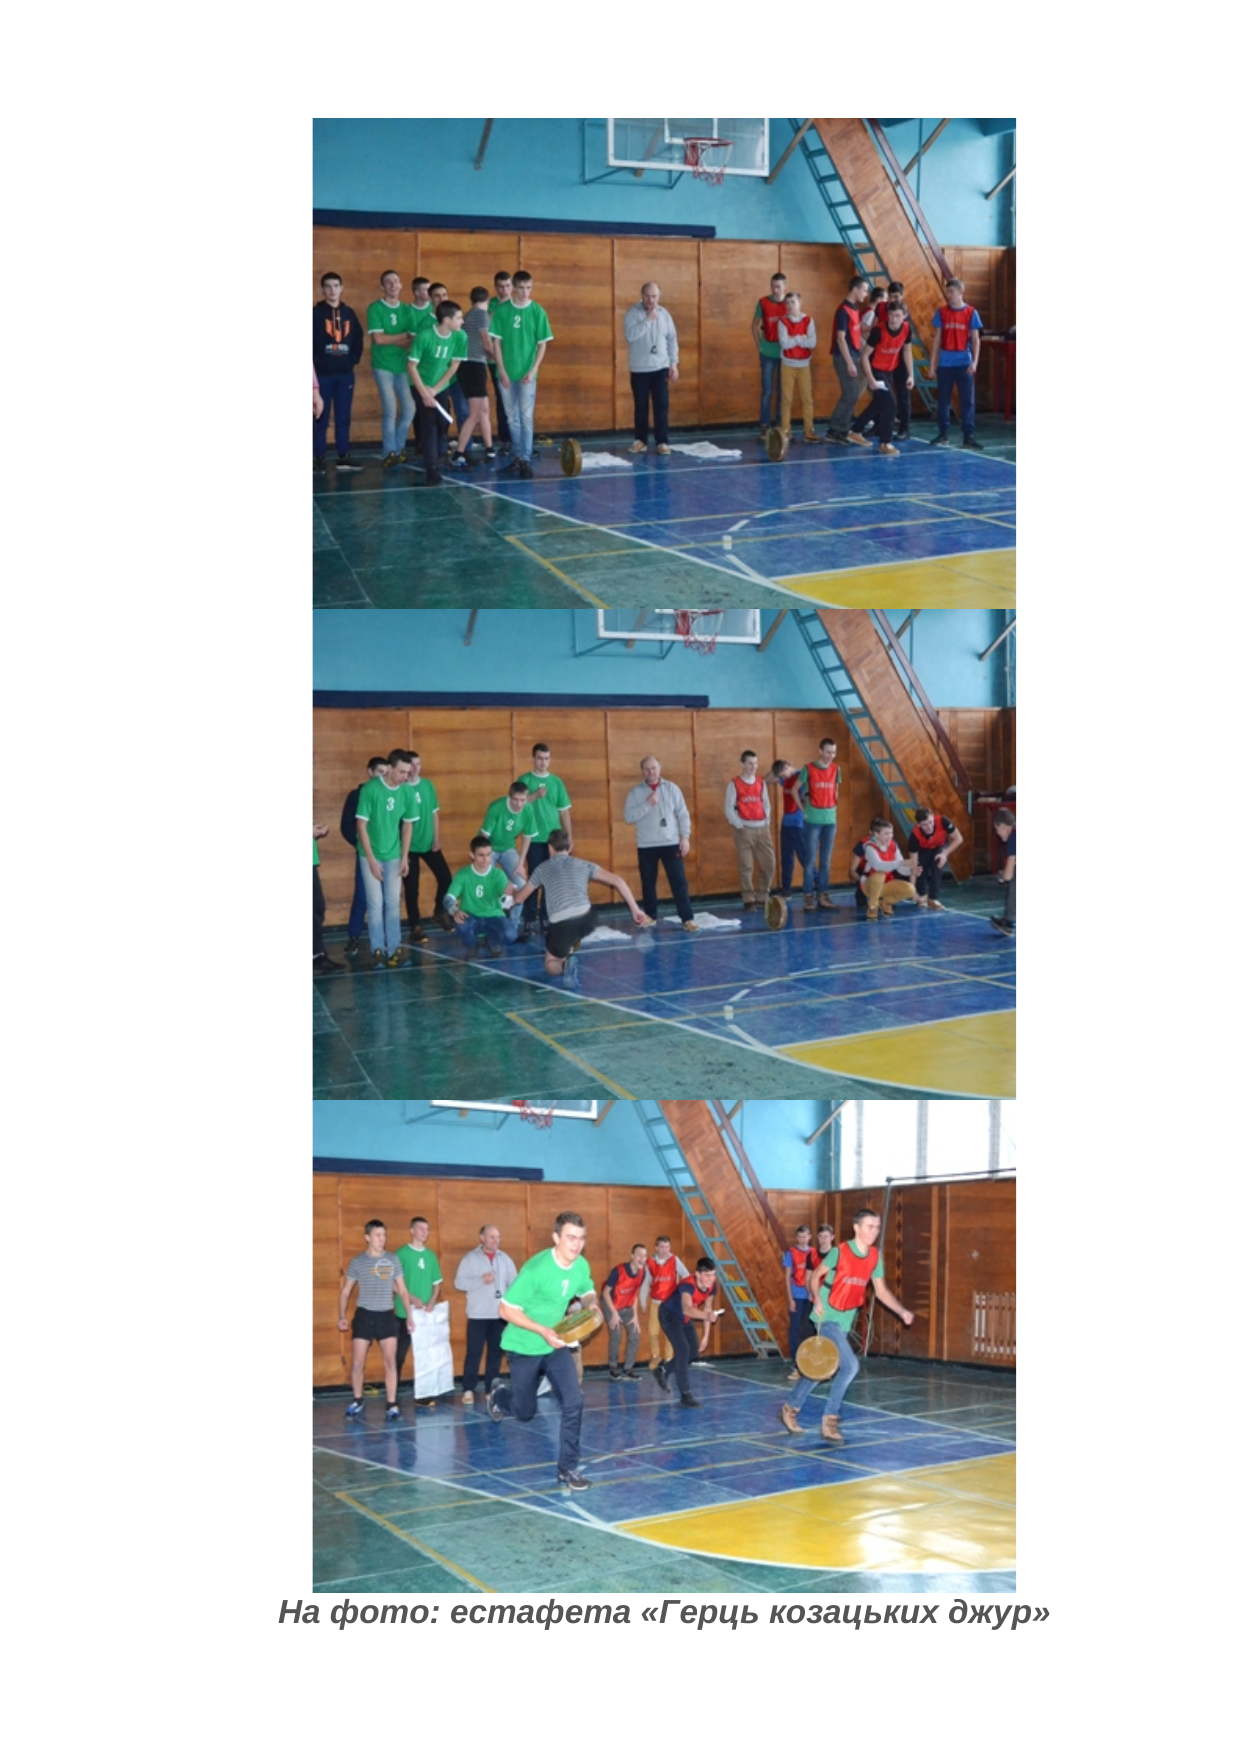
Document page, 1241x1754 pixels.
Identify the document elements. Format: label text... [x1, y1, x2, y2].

picture [312, 118, 1017, 1593]
text На фото: естафета «Герць козацьких джур» [177, 1592, 1152, 1631]
